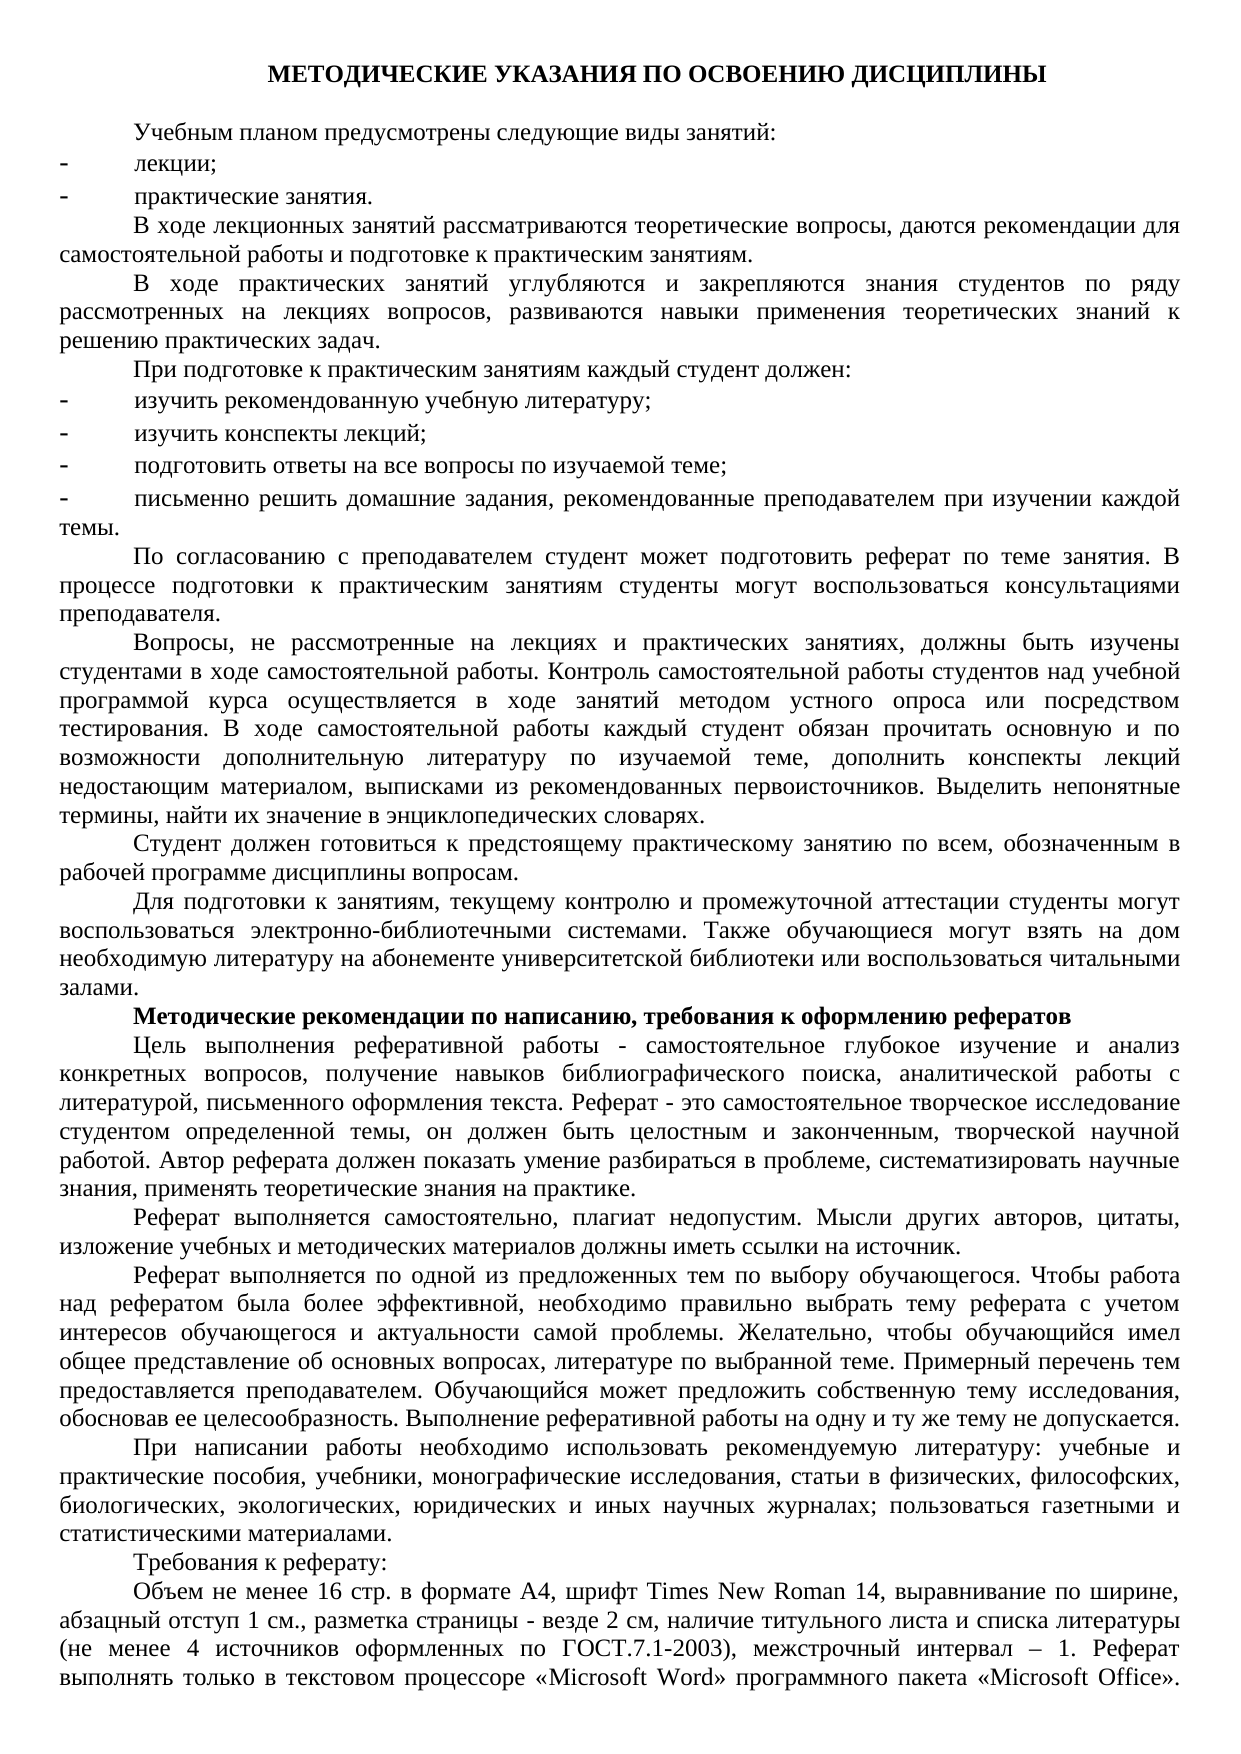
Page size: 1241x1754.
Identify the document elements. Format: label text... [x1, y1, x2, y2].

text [59, 1576, 1181, 1691]
list подготовить ответы на все вопросы по изучаемой теме; [59, 447, 1181, 480]
list письменно решить домашние задания, рекомендованные преподавателем при изучении каждой темы. [59, 480, 1181, 541]
text При подготовке к практическим занятиям каждый студент должен: [59, 354, 1181, 383]
text По согласованию с преподавателем студент может подготовить реферат по теме занятия. В процессе подготовки к практическим занятиям студенты могут воспользоваться консультациями преподавателя. [59, 541, 1181, 627]
text Учебным планом предусмотрены следующие виды занятий: [59, 117, 1181, 145]
text Методические рекомендации по написанию, требования к оформлению рефератов [59, 1001, 1181, 1030]
text Требования к реферату: [59, 1547, 1181, 1576]
text МЕТОДИЧЕСКИЕ УКАЗАНИЯ ПО ОСВОЕНИЮ ДИСЦИПЛИНЫ [59, 59, 1181, 88]
list изучить конспекты лекций; [59, 415, 1181, 447]
text Студент должен готовиться к предстоящему практическому занятию по всем, обозначенным в рабочей программе дисциплины вопросам. [59, 828, 1181, 886]
text В ходе лекционных занятий рассматриваются теоретические вопросы, даются рекомендации для самостоятельной работы и подготовке к практическим занятиям. [59, 210, 1181, 268]
text В ходе практических занятий углубляются и закрепляются знания студентов по ряду рассмотренных на лекциях вопросов, развиваются навыки применения теоретических знаний к решению практических задач. [59, 268, 1181, 354]
text Цель выполнения реферативной работы - самостоятельное глубокое изучение и анализ конкретных вопросов, получение навыков библиографического поиска, аналитической работы с литературой, письменного оформления текста. Реферат - это самостоятельное творческое исследование студентом определенной темы, он должен быть целостным и законченным, творческой научной работой. Автор реферата должен показать умение разбираться в проблеме, систематизировать научные знания, применять теоретические знания на практике. [59, 1030, 1181, 1202]
text Реферат выполняется по одной из предложенных тем по выбору обучающегося. Чтобы работа над рефератом была более эффективной, необходимо правильно выбрать тему реферата с учетом интересов обучающегося и актуальности самой проблемы. Желательно, чтобы обучающийся имел общее представление об основных вопросах, литературе по выбранной теме. Примерный перечень тем предоставляется преподавателем. Обучающийся может предложить собственную тему исследования, обосновав ее целесообразность. Выполнение реферативной работы на одну и ту же тему не допускается. [59, 1260, 1181, 1432]
text Для подготовки к занятиям, текущему контролю и промежуточной аттестации студенты могут воспользоваться электронно-библиотечными системами. Также обучающиеся могут взять на дом необходимую литературу на абонементе университетской библиотеки или воспользоваться читальными залами. [59, 886, 1181, 1001]
list изучить рекомендованную учебную литературу; [59, 383, 1181, 415]
text Вопросы, не рассмотренные на лекциях и практических занятиях, должны быть изучены студентами в ходе самостоятельной работы. Контроль самостоятельной работы студентов над учебной программой курса осуществляется в ходе занятий методом устного опроса или посредством тестирования. В ходе самостоятельной работы каждый студент обязан прочитать основную и по возможности дополнительную литературу по изучаемой теме, дополнить конспекты лекций недостающим материалом, выписками из рекомендованных первоисточников. Выделить непонятные термины, найти их значение в энциклопедических словарях. [59, 627, 1181, 828]
list практические занятия. [59, 178, 1181, 210]
list лекции; [59, 145, 1181, 178]
text Реферат выполняется самостоятельно, плагиат недопустим. Мысли других авторов, цитаты, изложение учебных и методических материалов должны иметь ссылки на источник. [59, 1202, 1181, 1260]
text При написании работы необходимо использовать рекомендуемую литературу: учебные и практические пособия, учебники, монографические исследования, статьи в физических, философских, биологических, экологических, юридических и иных научных журналах; пользоваться газетными и статистическими материалами. [59, 1432, 1181, 1547]
